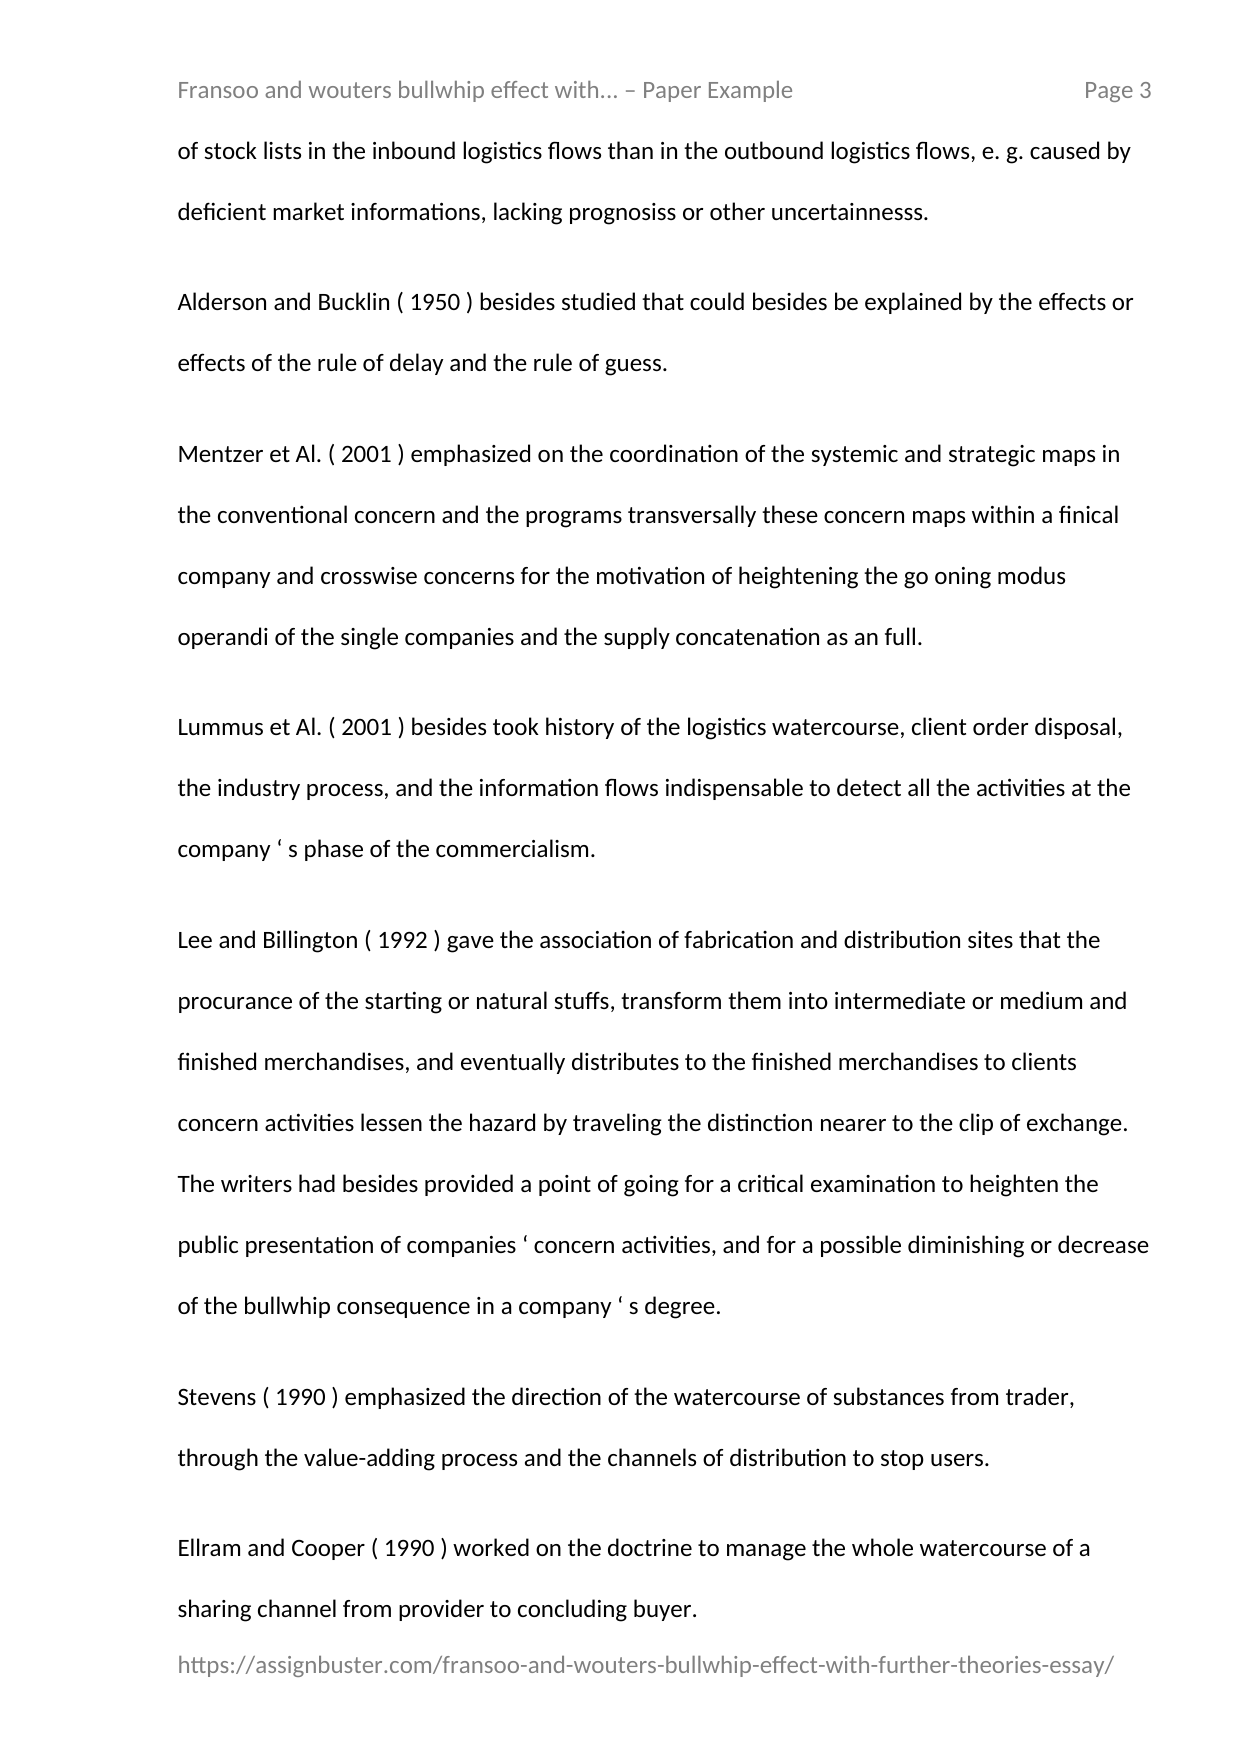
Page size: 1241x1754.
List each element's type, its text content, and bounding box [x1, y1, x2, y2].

text Stevens ( 1990 ) emphasized the direction of the watercourse of substances from trader, through the value-adding process and the channels of distribution to stop users. [177, 1381, 1152, 1472]
text Mentzer et Al. ( 2001 ) emphasized on the coordination of the systemic and strategic maps in the conventional concern and the programs transversally these concern maps within a finical company and crosswise concerns for the motivation of heightening the go oning modus operandi of the single companies and the supply concatenation as an full. [177, 438, 1152, 652]
text Ellram and Cooper ( 1990 ) worked on the doctrine to manage the whole watercourse of a sharing channel from provider to concluding buyer. [177, 1532, 1152, 1624]
text Lee and Billington ( 1992 ) gave the association of fabrication and distribution sites that the procurance of the starting or natural stuffs, transform them into intermediate or medium and finished merchandises, and eventually distributes to the finished merchandises to clients concern activities lessen the hazard by traveling the distinction nearer to the clip of exchange. The writers had besides provided a point of going for a critical examination to heighten the public presentation of companies ‘ concern activities, and for a possible diminishing or decrease of the bullwhip consequence in a company ‘ s degree. [177, 924, 1152, 1321]
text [177, 135, 1152, 226]
text Lummus et Al. ( 2001 ) besides took history of the logistics watercourse, client order disposal, the industry process, and the information flows indispensable to detect all the activities at the company ‘ s phase of the commercialism. [177, 712, 1152, 864]
text Alderson and Bucklin ( 1950 ) besides studied that could besides be explained by the effects or effects of the rule of delay and the rule of guess. [177, 286, 1152, 378]
